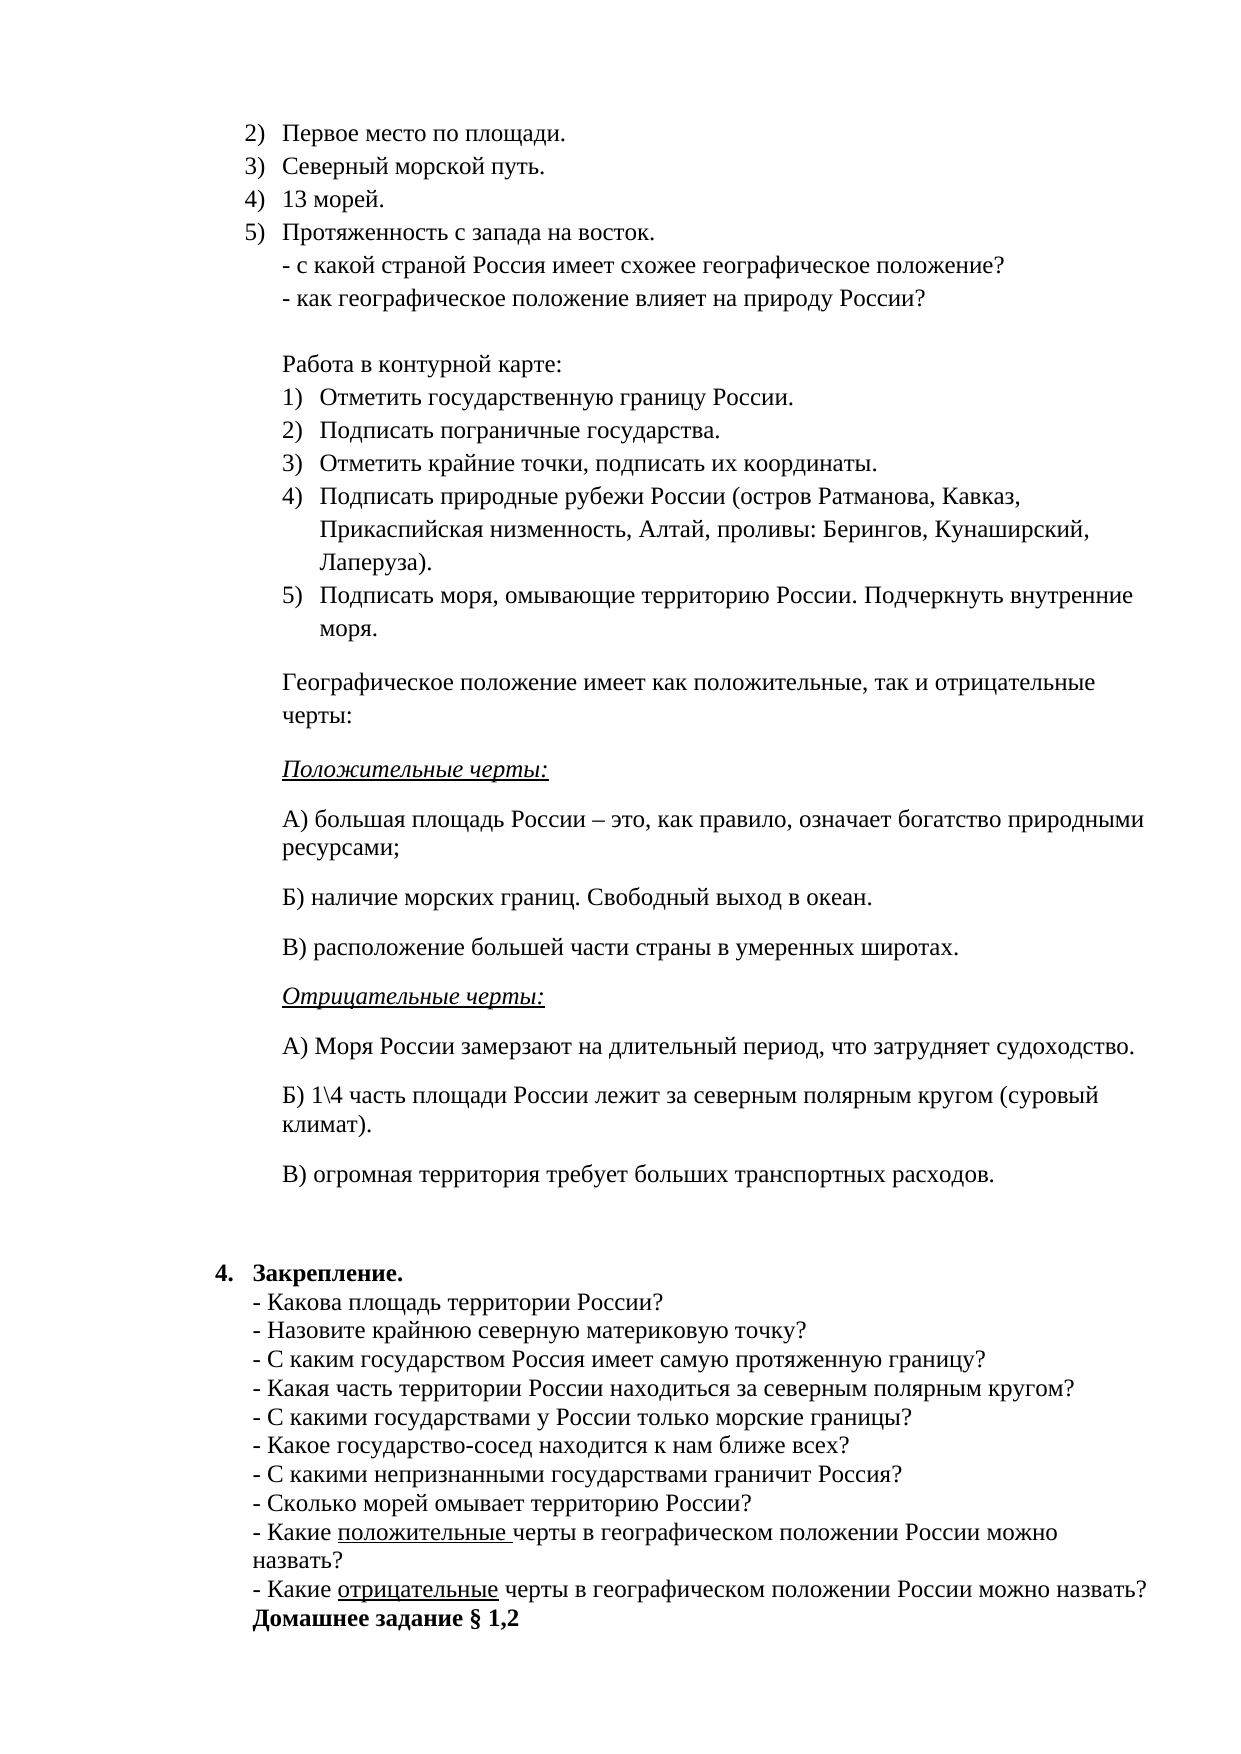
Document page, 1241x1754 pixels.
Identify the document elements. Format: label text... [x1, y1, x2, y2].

list - как географическое положение влияет на природу России? [282, 283, 1152, 312]
list Работа в контурной карте: [282, 349, 1152, 378]
text В) расположение большей части страны в умеренных широтах. [282, 932, 1152, 960]
list Домашнее задание § 1,2 [252, 1603, 1152, 1632]
list - С какими государствами у России только морские границы? [252, 1402, 1152, 1430]
list - С каким государством Россия имеет самую протяженную границу? [252, 1344, 1152, 1373]
list - Какова площадь территории России? [252, 1287, 1152, 1315]
text А) большая площадь России – это, как правило, означает богатство природными ресурсами; [282, 804, 1152, 861]
list - Какая часть территории России находиться за северным полярным кругом? [252, 1373, 1152, 1402]
list Отметить государственную границу России. [282, 382, 1152, 411]
text Географическое положение имеет как положительные, так и отрицательные черты: [282, 667, 1152, 729]
list 13 морей. [244, 184, 1152, 213]
list Первое место по площади. [244, 118, 1152, 147]
text Положительные черты: [282, 754, 1152, 783]
text Б) 1\4 часть площади России лежит за северным полярным кругом (суровый климат). [282, 1080, 1152, 1138]
list Отметить крайние точки, подписать их координаты. [282, 448, 1152, 477]
list - С какими непризнанными государствами граничит Россия? [252, 1459, 1152, 1488]
list Протяженность с запада на восток. [244, 217, 1152, 246]
list - Назовите крайнюю северную материковую точку? [252, 1315, 1152, 1344]
text А) Моря России замерзают на длительный период, что затрудняет судоходство. [282, 1031, 1152, 1059]
list - Какое государство-сосед находится к нам ближе всех? [252, 1430, 1152, 1459]
list - с какой страной Россия имеет схожее географическое положение? [282, 250, 1152, 279]
text Отрицательные черты: [282, 981, 1152, 1010]
list - Сколько морей омывает территорию России? [252, 1488, 1152, 1517]
text Б) наличие морских границ. Свободный выход в океан. [282, 882, 1152, 911]
list Северный морской путь. [244, 151, 1152, 180]
list Подписать природные рубежи России (остров Ратманова, Кавказ, Прикаспийская низменность, Алтай, проливы: Берингов, Кунаширский, Лаперуза). [282, 481, 1152, 576]
list - Какие положительные черты в географическом положении России можно назвать? [252, 1517, 1152, 1574]
list Закрепление. [215, 1258, 1152, 1287]
list Подписать пограничные государства. [282, 415, 1152, 444]
list - Какие отрицательные черты в географическом положении России можно назвать? [252, 1574, 1152, 1603]
list Подписать моря, омывающие территорию России. Подчеркнуть внутренние моря. [282, 580, 1152, 642]
text В) огромная территория требует больших транспортных расходов. [282, 1159, 1152, 1187]
